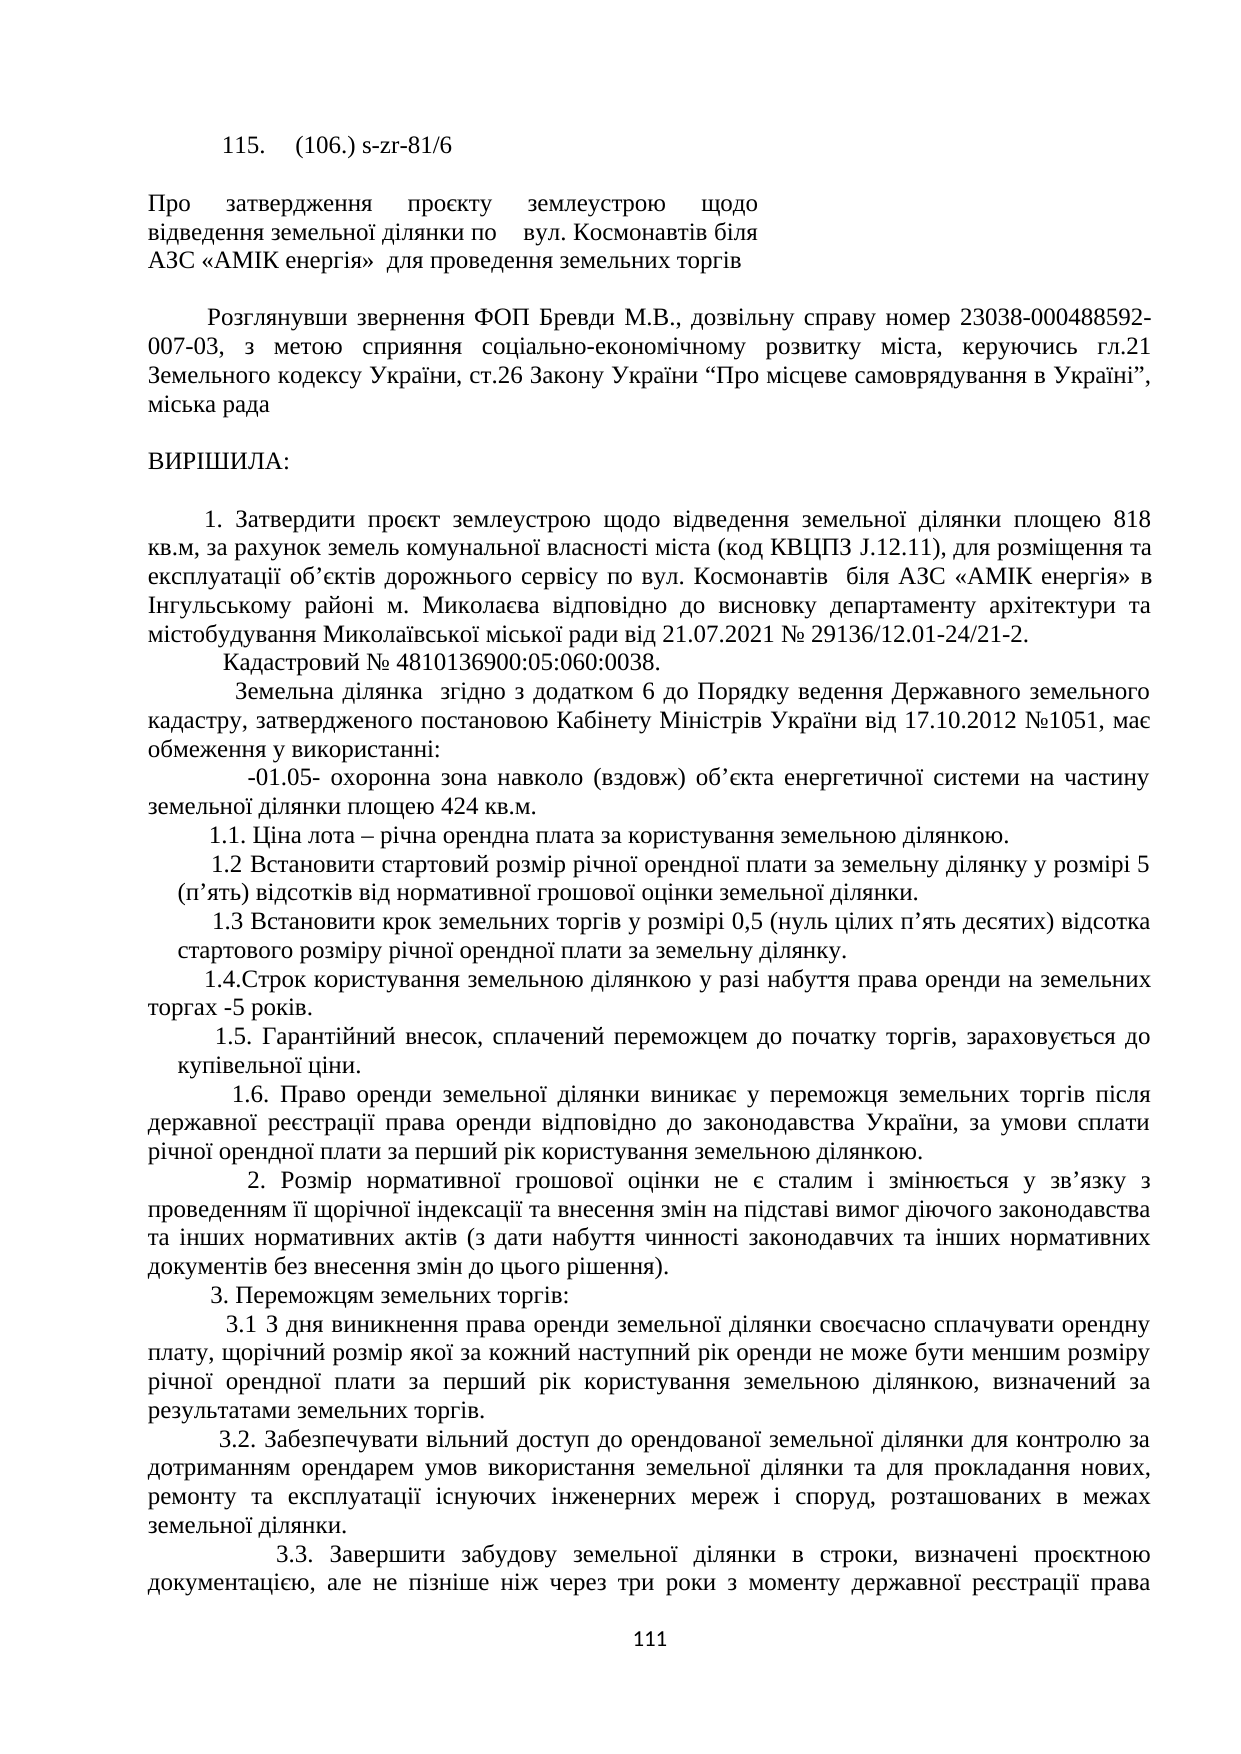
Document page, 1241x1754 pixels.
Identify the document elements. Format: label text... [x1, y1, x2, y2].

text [148, 1539, 1152, 1596]
text Кадастровий № 4810136900:05:060:0038. [148, 647, 1152, 676]
text 3. Переможцям земельних торгів: [148, 1280, 1152, 1309]
text Земельна ділянка згідно з додатком 6 до Порядку ведення Державного земельного кадастру, затвердженого постановою Кабінету Міністрів України від 17.10.2012 №1051, має обмеження у використанні: [148, 676, 1152, 762]
text 1.1. Ціна лота – річна орендна плата за користування земельною ділянкою. [177, 820, 1152, 849]
text 3.1 З дня виникнення права оренди земельної ділянки своєчасно сплачувати орендну плату, щорічний розмір якої за кожний наступний рік оренди не може бути меншим розміру річної орендної плати за перший рік користування земельною ділянкою, визначений за результатами земельних торгів. [148, 1309, 1152, 1424]
list (106.) s-zr-81/6 [222, 131, 1152, 159]
text 3.2. Забезпечувати вільний доступ до орендованої земельної ділянки для контролю за дотриманням орендарем умов використання земельної ділянки та для прокладання нових, ремонту та експлуатації існуючих інженерних мереж і споруд, розташованих в межах земельної ділянки. [148, 1424, 1152, 1539]
text 1. Затвердити проєкт землеустрою щодо відведення земельної ділянки площею 818 кв.м, за рахунок земель комунальної власності міста (код КВЦПЗ J.12.11), для розміщення та експлуатації об’єктів дорожнього сервісу по вул. Космонавтів біля АЗС «АМІК енергія» в Інгульському районі м. Миколаєва відповідно до висновку департаменту архітектури та містобудування Миколаївської міської ради від 21.07.2021 № 29136/12.01-24/21-2. [148, 561, 1152, 647]
text 1. Затвердити проєкт землеустрою щодо відведення земельної ділянки площею 818 кв.м, за рахунок земель комунальної власності міста (код КВЦПЗ J.12.11), для розміщення та експлуатації об’єктів дорожнього сервісу по вул. Космонавтів біля АЗС «АМІК енергія» в Інгульському районі м. Миколаєва відповідно до висновку департаменту архітектури та містобудування Миколаївської міської ради від 21.07.2021 № 29136/12.01-24/21-2. [148, 504, 1152, 561]
text 1.3 Встановити крок земельних торгів у розмірі 0,5 (нуль цілих п’ять десятих) відсотка стартового розміру річної орендної плати за земельну ділянку. [177, 906, 1152, 964]
text 1.4.Строк користування земельною ділянкою у разі набуття права оренди на земельних торгах -5 років. [148, 964, 1152, 1021]
text Розглянувши звернення ФОП Бревди М.В., дозвільну справу номер 23038-000488592-007-03, з метою сприяння соціально-економічному розвитку міста, керуючись гл.21 Земельного кодексу України, ст.26 Закону України “Про місцеве самоврядування в Україні”, міська рада [148, 302, 1152, 417]
text 1.5. Гарантійний внесок, сплачений переможцем до початку торгів, зараховується до купівельної ціни. [177, 1021, 1152, 1079]
text -01.05- охоронна зона навколо (вздовж) об’єкта енергетичної системи на частину земельної ділянки площею 424 кв.м. [148, 762, 1152, 820]
text 2. Розмір нормативної грошової оцінки не є сталим і змінюється у зв’язку з проведенням її щорічної індексації та внесення змін на підставі вимог діючого законодавства та інших нормативних актів (з дати набуття чинності законодавчих та інших нормативних документів без внесення змін до цього рішення). [148, 1165, 1152, 1280]
text 1.2 Встановити стартовий розмір річної орендної плати за земельну ділянку у розмірі 5 (п’ять) відсотків від нормативної грошової оцінки земельної ділянки. [177, 849, 1152, 906]
text 1.6. Право оренди земельної ділянки виникає у переможця земельних торгів після державної реєстрації права оренди відповідно до законодавства України, за умови сплати річної орендної плати за перший рік користування земельною ділянкою. [148, 1079, 1152, 1165]
text Про затвердження проєкту землеустрою щодо відведення земельної ділянки по вул. Космонавтів біля АЗС «АМІК енергія» для проведення земельних торгів [148, 188, 758, 274]
text ВИРІШИЛА: [148, 446, 1152, 475]
